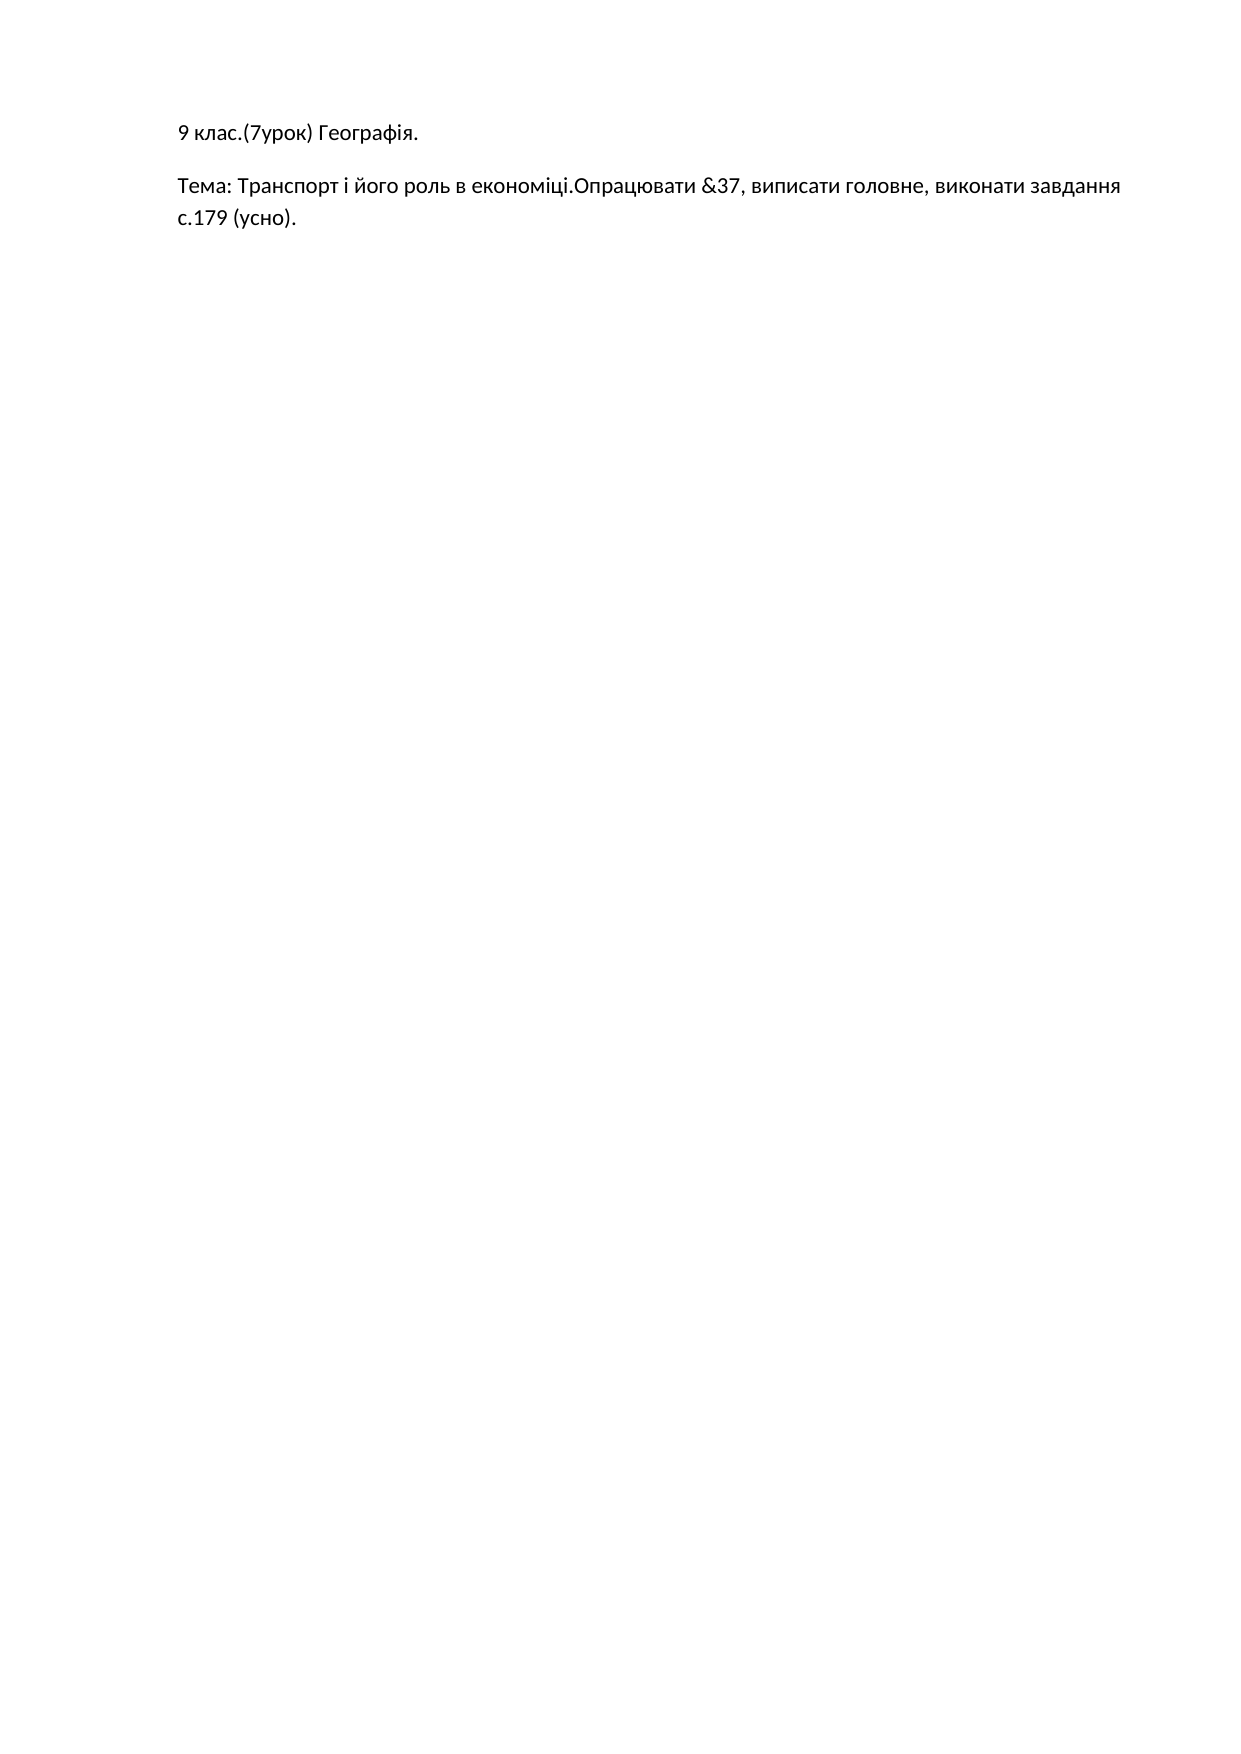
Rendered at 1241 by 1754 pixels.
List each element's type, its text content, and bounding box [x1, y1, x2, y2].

text Тема: Транспорт і його роль в економіці.Опрацювати &37, виписати головне, виконати завдання с.179 (усно). [177, 171, 1152, 231]
text 9 клас.(7урок) Географія. [177, 118, 1152, 146]
